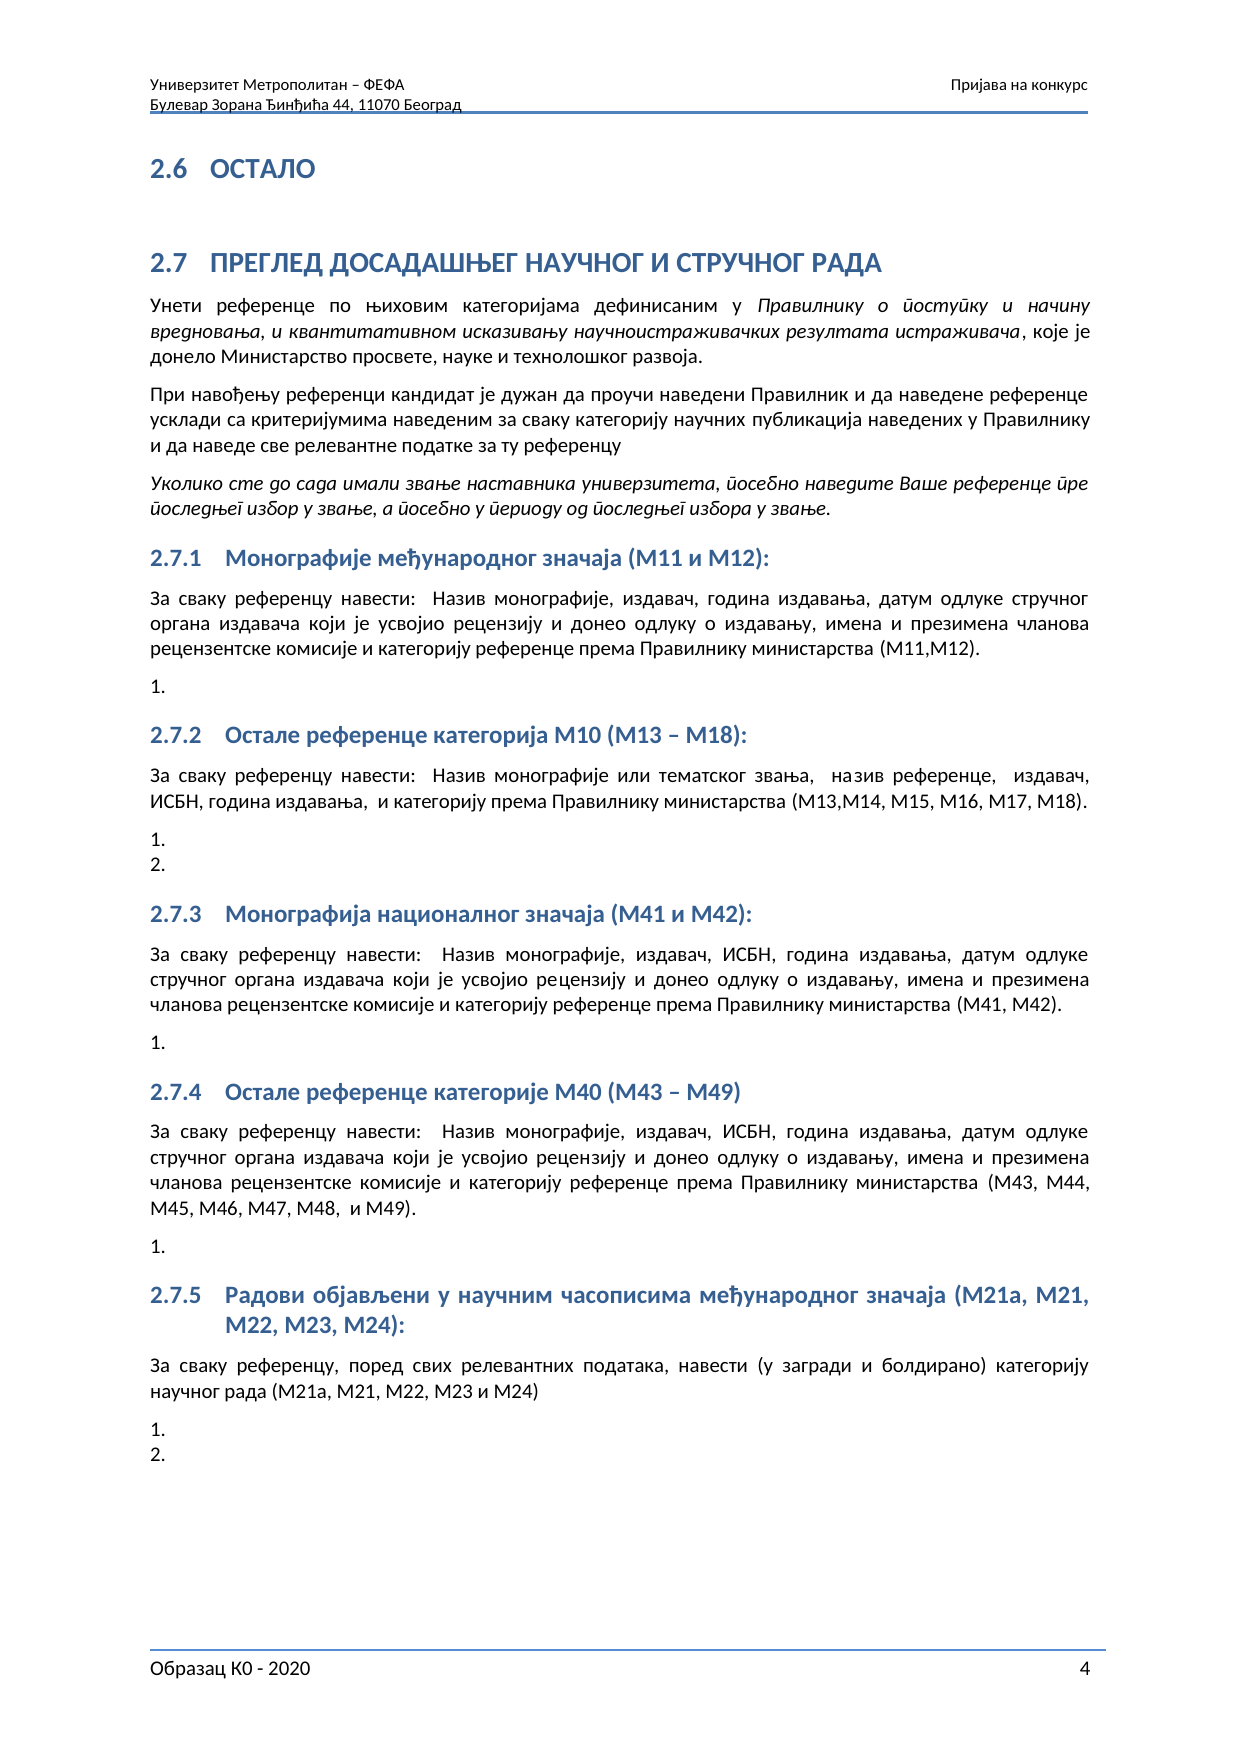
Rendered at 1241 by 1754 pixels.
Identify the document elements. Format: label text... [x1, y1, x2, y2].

text За сваку референцу навести: Назив монографије, издавач, година издавања, датум одлуке стручног органа издавача који је усвојио рецензију и донео одлуку о издавању, имена и презимена чланова рецензентске комисије и категорију референце према Правилнику министарства (М11,М12). [150, 585, 1090, 661]
text Унети референце по њиховим категоријама дефинисаним у Правилнику о поступку и начину вредновања, и квантитативном исказивању научноистраживачких резултата истраживача, које је донело Министарство просвете, науке и технолошког развоја. [150, 292, 1090, 369]
subtitle ПРЕГЛЕД ДОСАДАШЊЕГ НАУЧНОГ И СТРУЧНОГ РАДА [150, 244, 1090, 280]
subtitle Остале референце категорија М10 (М13 – М18): [150, 720, 1090, 750]
text За сваку референцу, поред свих релевантних података, навести (у загради и болдирано) категорију научног рада (М21а, М21, М22, М23 и М24) [150, 1353, 1090, 1403]
text Уколико сте до сада имали звање наставника универзитета, посебно наведите Ваше референце пре последњег избор у звање, а посебно у периоду од последњег избора у звање. [150, 470, 1090, 521]
subtitle ОСТАЛО [150, 150, 1090, 186]
text За сваку референцу навести: Назив монографије, издавач, ИСБН, година издавања, датум одлуке стручног органа издавача који је усвојио рецензију и донео одлуку о издавању, имена и презимена чланова рецензентске комисије и категорију референце према Правилнику министарства (М43, М44, М45, М46, М47, М48, и М49). [150, 1119, 1090, 1220]
text При навођењу референци кандидат је дужан да проучи наведени Правилник и да наведене референце усклади са критеријумима наведеним за сваку категорију научних публикација наведених у Правилнику и да наведе све релевантне податке за ту референцу [150, 381, 1090, 457]
subtitle Остале референце категорије М40 (М43 – М49) [150, 1076, 1090, 1106]
text За сваку референцу навести: Назив монографије, издавач, ИСБН, година издавања, датум одлуке стручног органа издавача који је усвојио рецензију и донео одлуку о издавању, имена и презимена чланова рецензентске комисије и категорију референце према Правилнику министарства (М41, М42). [150, 941, 1090, 1017]
subtitle Монографије међународног значаја (М11 и М12): [150, 542, 1090, 572]
subtitle Радови објављени у научним часописима међународног значаја (М21а, М21, М22, М23, М24): [150, 1279, 1090, 1340]
subtitle Монографија националног значаја (М41 и М42): [150, 898, 1090, 928]
text За сваку референцу навести: Назив монографије или тематског звања, назив референце, издавач, ИСБН, година издавања, и категорију према Правилнику министарства (М13,М14, М15, М16, М17, М18). [150, 763, 1090, 813]
